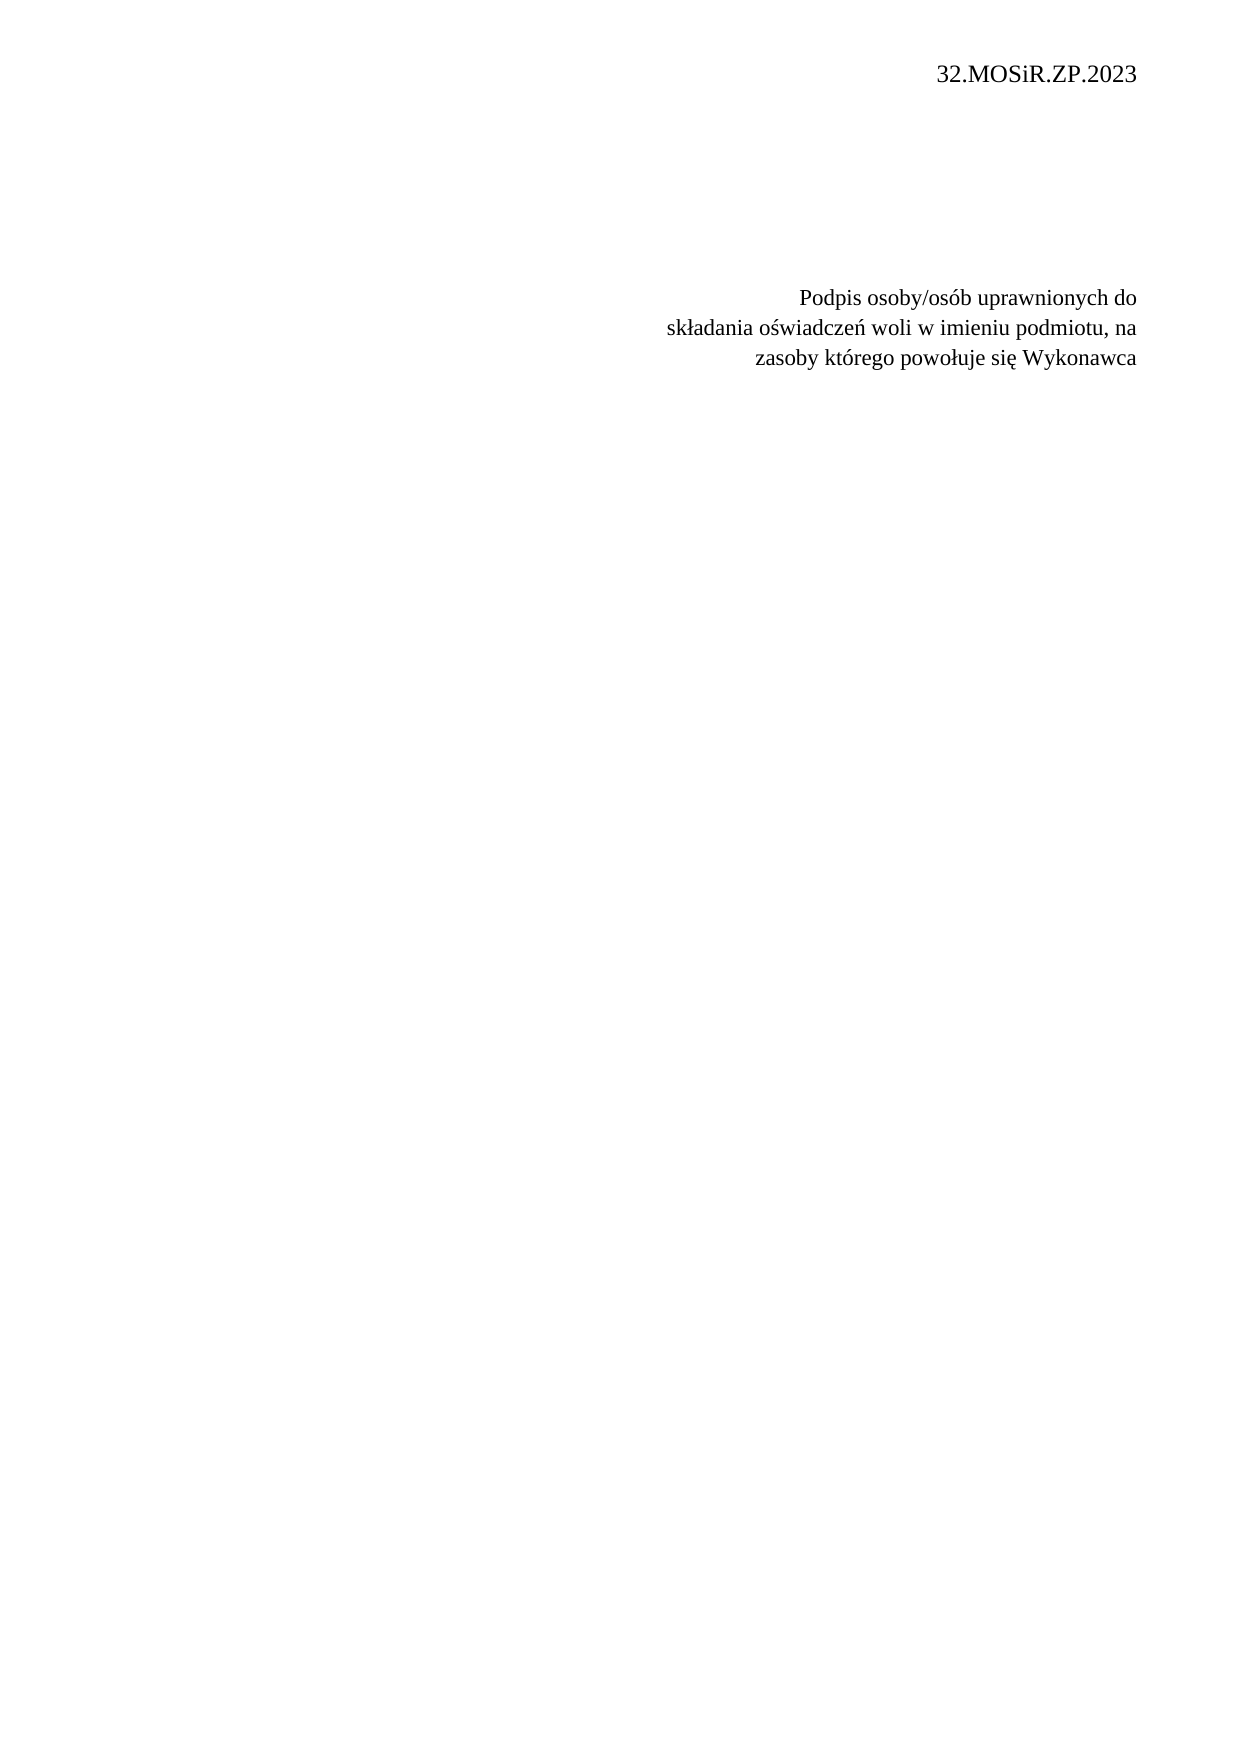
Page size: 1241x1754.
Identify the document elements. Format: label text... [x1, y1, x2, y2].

text składania oświadczeń woli w imieniu podmiotu, na zasoby którego powołuje się Wykonawca [646, 314, 1137, 371]
text Podpis osoby/osób uprawnionych do [130, 284, 1137, 310]
